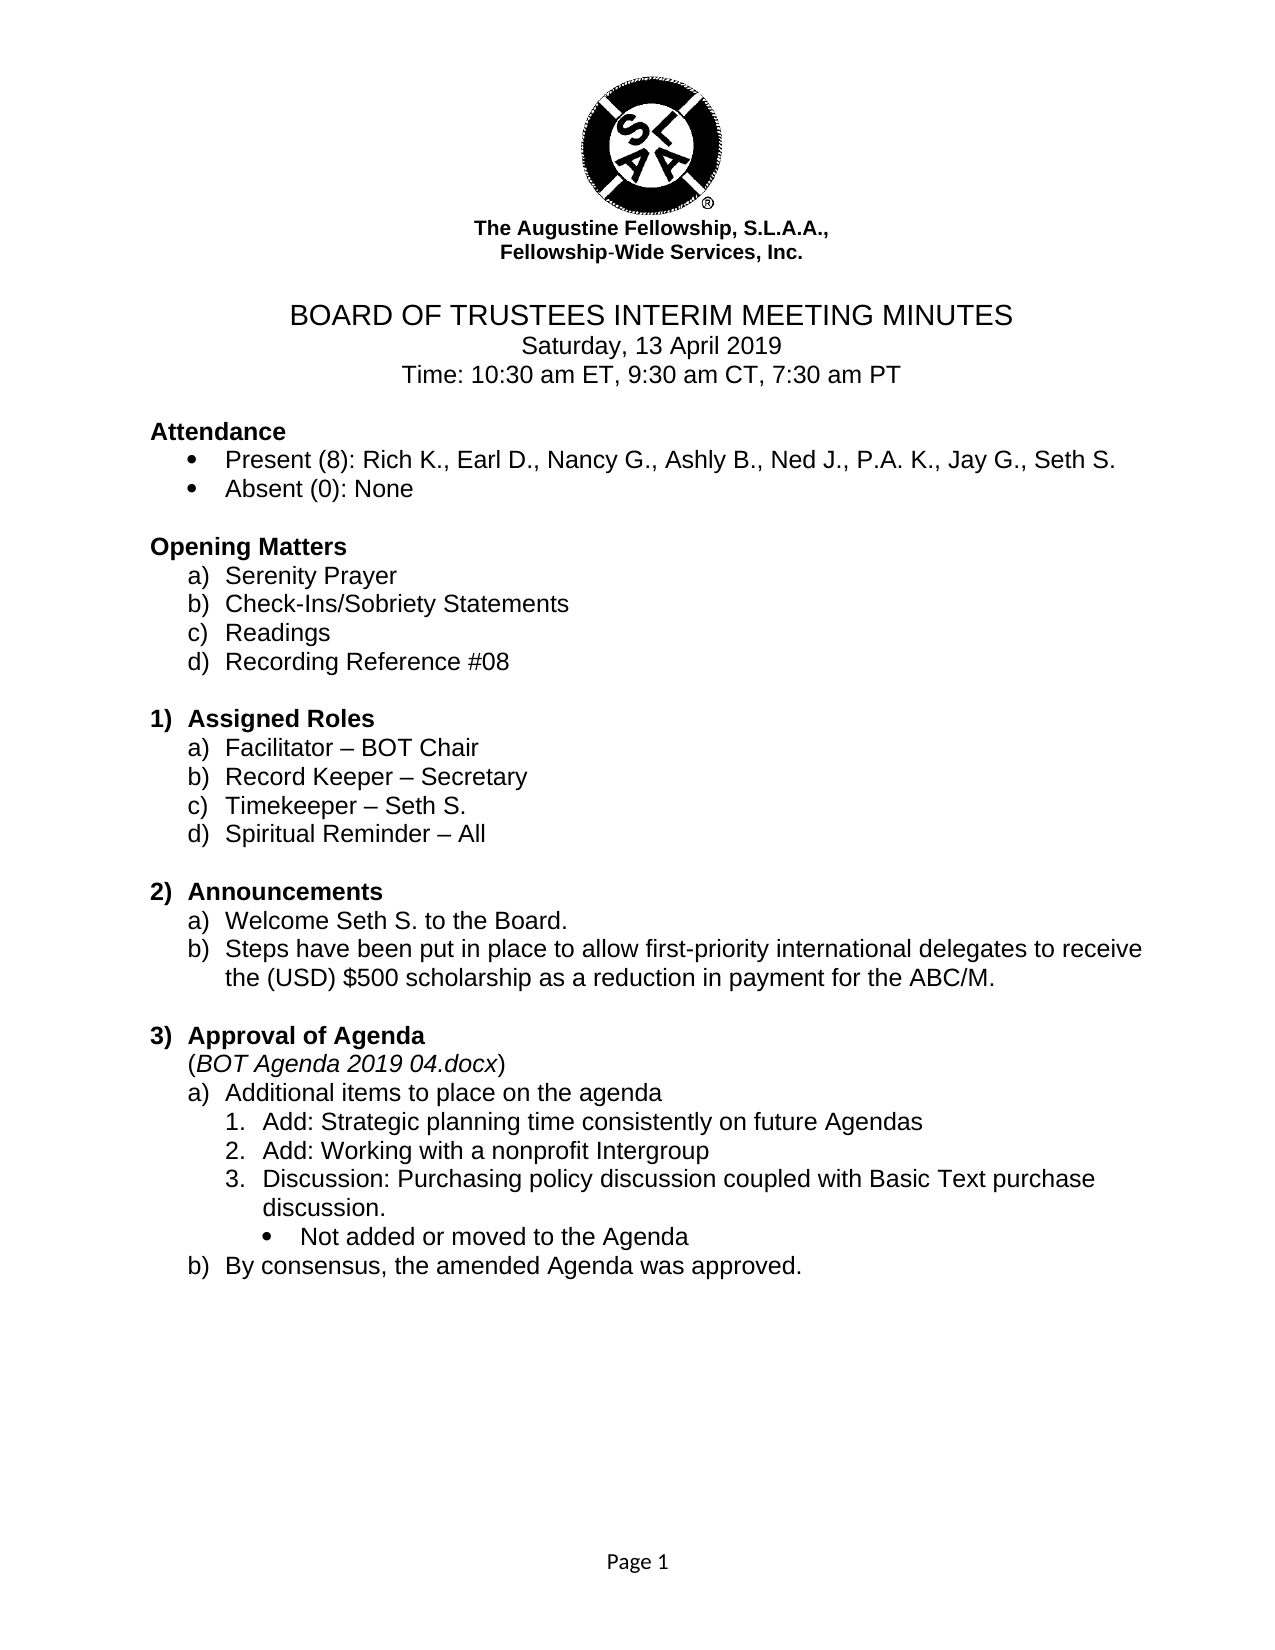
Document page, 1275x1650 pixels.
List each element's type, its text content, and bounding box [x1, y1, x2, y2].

list Serenity Prayer [187, 561, 1153, 589]
list Welcome Seth S. to the Board. [187, 906, 1153, 934]
list Check-Ins/Sobriety Statements [187, 589, 1153, 618]
list Absent (0): None [187, 474, 1153, 503]
list Approval of Agenda (BOT Agenda 2019 04.docx) [150, 1021, 1153, 1078]
list Additional items to place on the agenda [187, 1078, 1153, 1107]
list Timekeeper – Seth S. [187, 791, 1153, 819]
list Add: Working with a nonprofit Intergroup [225, 1136, 1153, 1164]
list Spiritual Reminder – All [187, 819, 1153, 848]
list Announcements [150, 877, 1153, 906]
list By consensus, the amended Agenda was approved. [187, 1251, 1153, 1279]
list Facilitator – BOT Chair [187, 733, 1153, 762]
list Record Keeper – Secretary [187, 762, 1153, 791]
list Readings [187, 618, 1153, 647]
list Present (8): Rich K., Earl D., Nancy G., Ashly B., Ned J., P.A. K., Jay G., Seth S. [187, 446, 1153, 474]
list Add: Strategic planning time consistently on future Agendas [225, 1107, 1153, 1136]
picture [581, 75, 723, 217]
text Attendance [150, 417, 1153, 446]
list Recording Reference #08 [187, 647, 1153, 676]
list Steps have been put in place to allow first-priority international delegates to receive the (USD) $500 scholarship as a reduction in payment for the ABC/M. [187, 934, 1153, 992]
list Discussion: Purchasing policy discussion coupled with Basic Text purchase discussion. [225, 1164, 1153, 1222]
list Assigned Roles [150, 704, 1153, 733]
text Opening Matters [150, 532, 1153, 561]
list Not added or moved to the Agenda [262, 1222, 1153, 1251]
